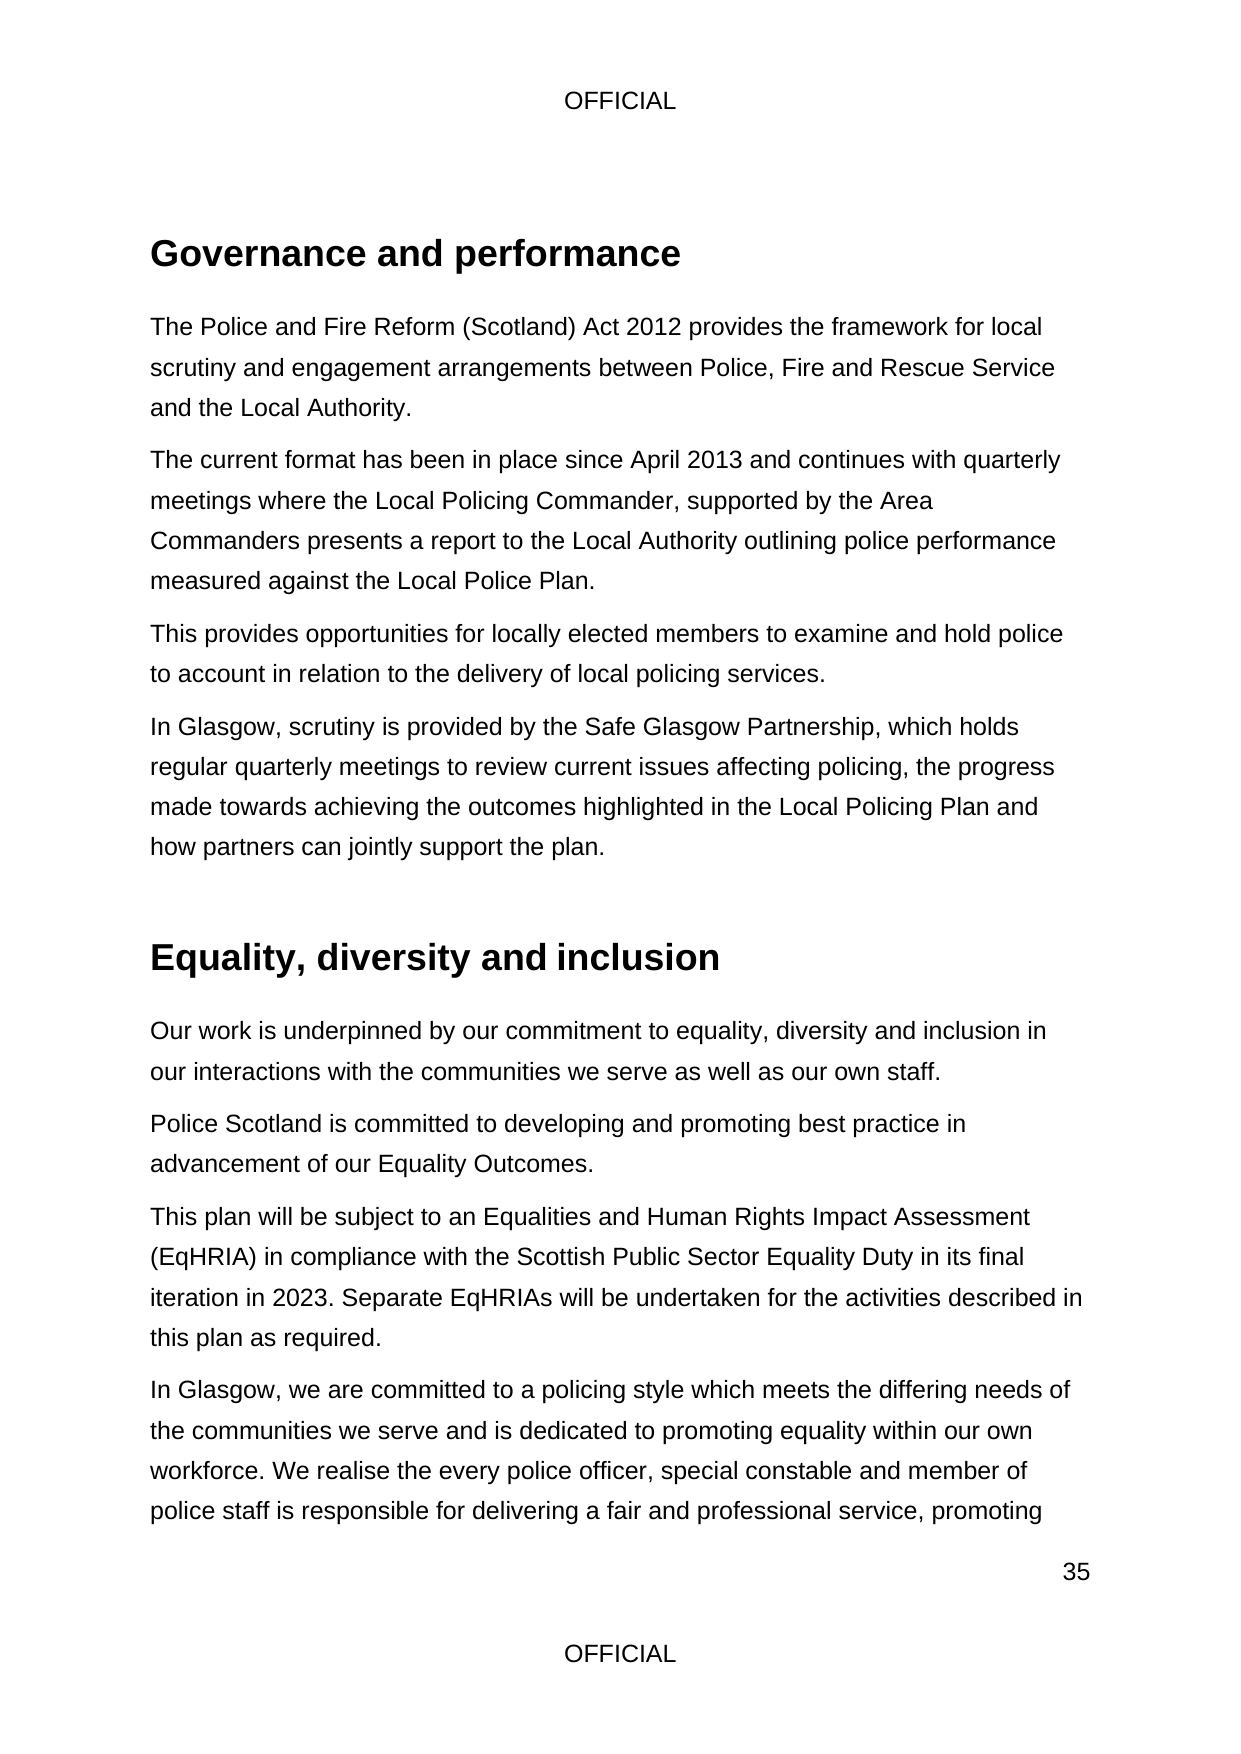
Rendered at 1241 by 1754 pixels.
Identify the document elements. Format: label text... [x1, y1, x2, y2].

text The Police and Fire Reform (Scotland) Act 2012 provides the framework for local scrutiny and engagement arrangements between Police, Fire and Rescue Service and the Local Authority. [150, 312, 1090, 422]
text This provides opportunities for locally elected members to examine and hold police to account in relation to the delivery of local policing services. [150, 619, 1090, 688]
subtitle Governance and performance [150, 231, 1090, 274]
text The current format has been in place since April 2013 and continues with quarterly meetings where the Local Policing Commander, supported by the Area Commanders presents a report to the Local Authority outlining police performance measured against the Local Police Plan. [150, 446, 1090, 595]
text Police Scotland is committed to developing and promoting best practice in advancement of our Equality Outcomes. [150, 1109, 1090, 1178]
text This plan will be subject to an Equalities and Human Rights Impact Assessment (EqHRIA) in compliance with the Scottish Public Sector Equality Duty in its final iteration in 2023. Separate EqHRIAs will be undertaken for the activities described in this plan as required. [150, 1202, 1090, 1351]
text Our work is underpinned by our commitment to equality, diversity and inclusion in our interactions with the communities we serve as well as our own staff. [150, 1016, 1090, 1085]
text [150, 1375, 1090, 1525]
text In Glasgow, scrutiny is provided by the Safe Glasgow Partnership, which holds regular quarterly meetings to review current issues affecting policing, the progress made towards achieving the outcomes highlighted in the Local Policing Plan and how partners can jointly support the plan. [150, 712, 1090, 861]
subtitle Equality, diversity and inclusion [150, 935, 1090, 978]
